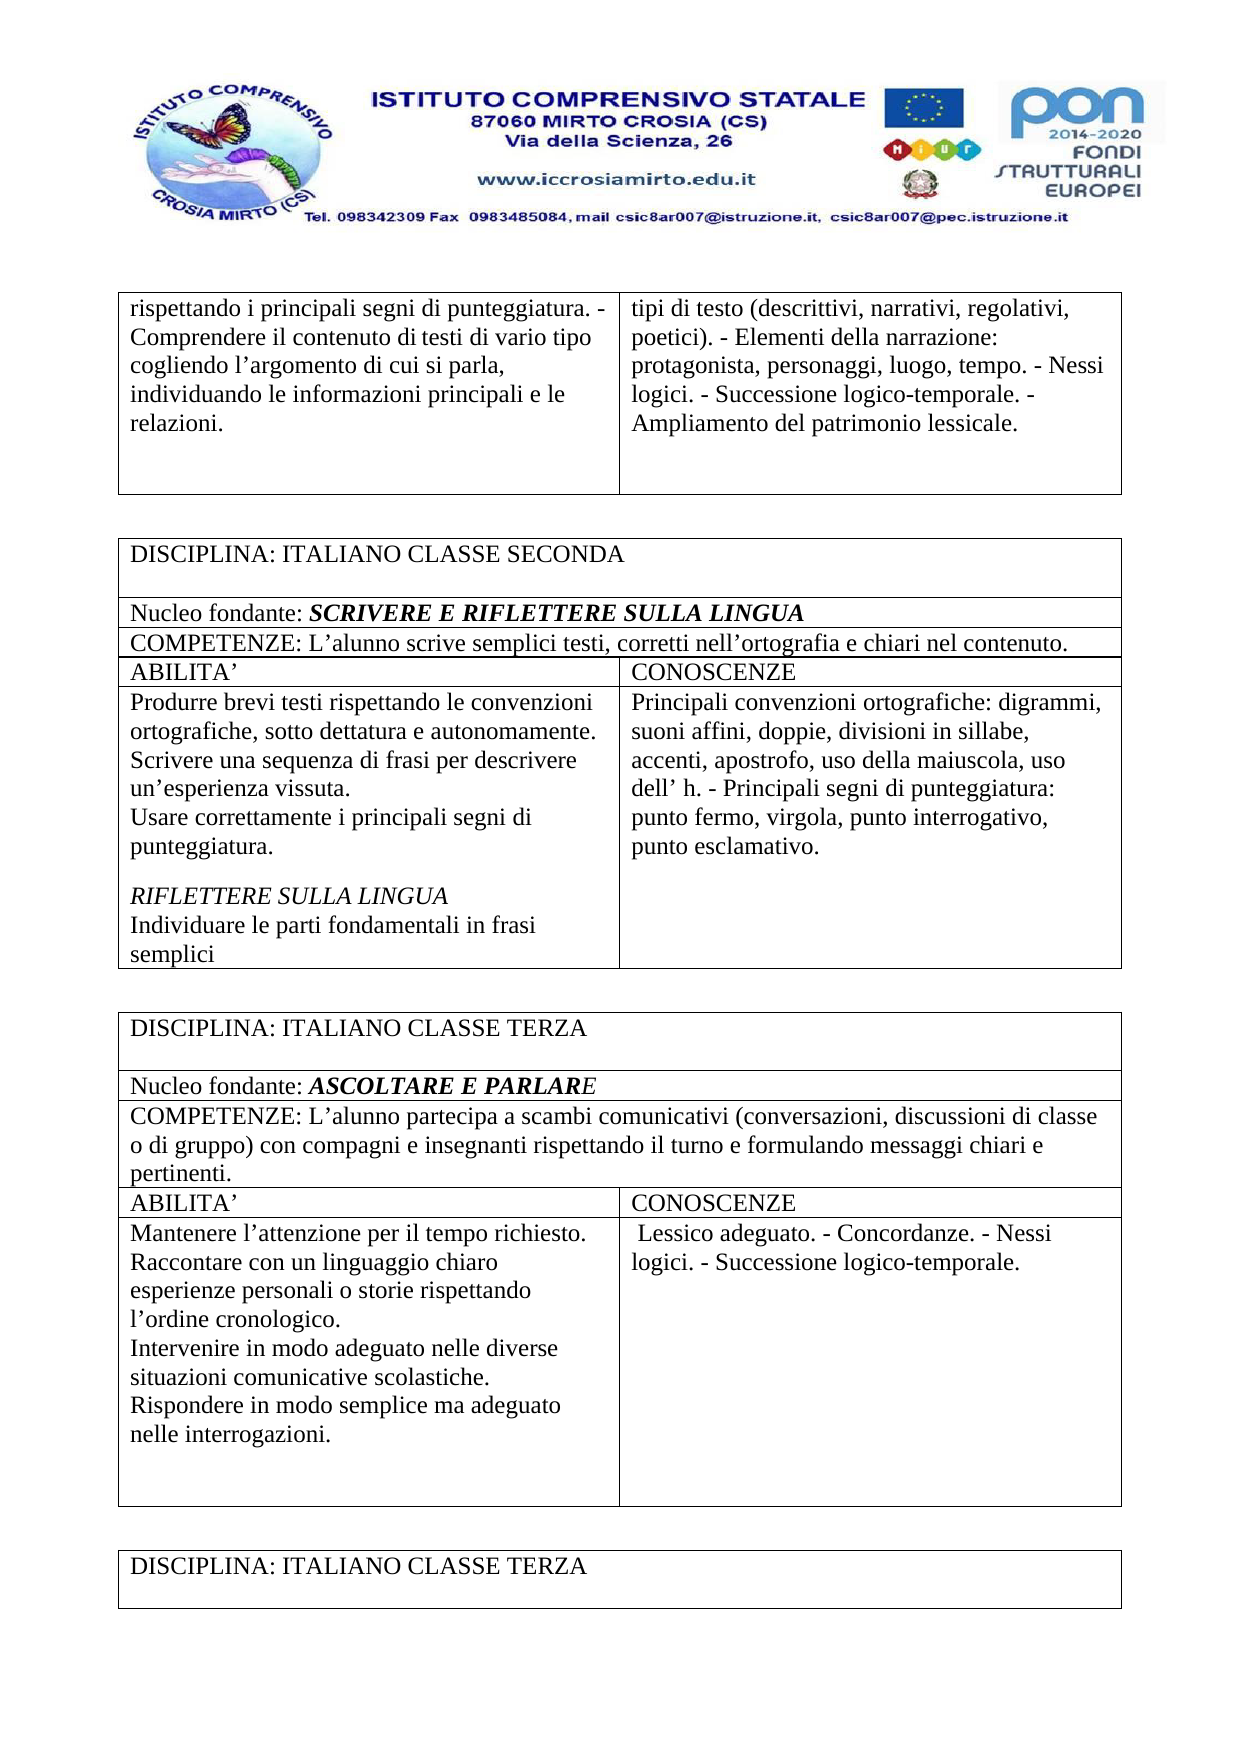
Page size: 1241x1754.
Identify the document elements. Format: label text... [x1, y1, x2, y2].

table_cell Mantenere l’attenzione per il tempo richiesto. Raccontare con un linguaggio chiaro esperienze personali o storie rispettando l’ordine cronologico. Intervenire in modo adeguato nelle diverse situazioni comunicative scolastiche. Rispondere in modo semplice ma adeguato nelle interrogazioni. [119, 1218, 619, 1506]
table_header DISCIPLINA: ITALIANO CLASSE SECONDA [119, 539, 1121, 597]
table_cell ABILITA’ [119, 1188, 619, 1217]
table_cell Nucleo fondante: ASCOLTARE E PARLARE [119, 1071, 1121, 1100]
table_cell ABILITA’ [119, 658, 619, 686]
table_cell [620, 293, 1121, 494]
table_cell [119, 293, 619, 494]
table_cell CONOSCENZE [620, 1188, 1121, 1217]
table_cell COMPETENZE: L’alunno scrive semplici testi, corretti nell’ortografia e chiari nel contenuto. [119, 628, 1121, 656]
table_header DISCIPLINA: ITALIANO CLASSE TERZA [119, 1551, 1121, 1608]
table_cell Principali convenzioni ortografiche: digrammi, suoni affini, doppie, divisioni in sillabe, accenti, apostrofo, uso della maiuscola, uso dell’ h. - Principali segni di punteggiatura: punto fermo, virgola, punto interrogativo, punto esclamativo. [620, 687, 1121, 967]
table_header DISCIPLINA: ITALIANO CLASSE TERZA [119, 1013, 1121, 1070]
table_cell Nucleo fondante: SCRIVERE E RIFLETTERE SULLA LINGUA [119, 598, 1121, 627]
table_cell Produrre brevi testi rispettando le convenzioni ortografiche, sotto dettatura e autonomamente. Scrivere una sequenza di frasi per descrivere un’esperienza vissuta. Usare correttamente i principali segni di punteggiatura. RIFLETTERE SULLA LINGUA Individuare le parti fondamentali in frasi semplici [119, 687, 619, 967]
table_cell Lessico adeguato. - Concordanze. - Nessi logici. - Successione logico-temporale. [620, 1218, 1121, 1506]
table_cell CONOSCENZE [620, 658, 1121, 686]
table_cell COMPETENZE: L’alunno partecipa a scambi comunicativi (conversazioni, discussioni di classe o di gruppo) con compagni e insegnanti rispettando il turno e formulando messaggi chiari e pertinenti. [119, 1101, 1121, 1187]
